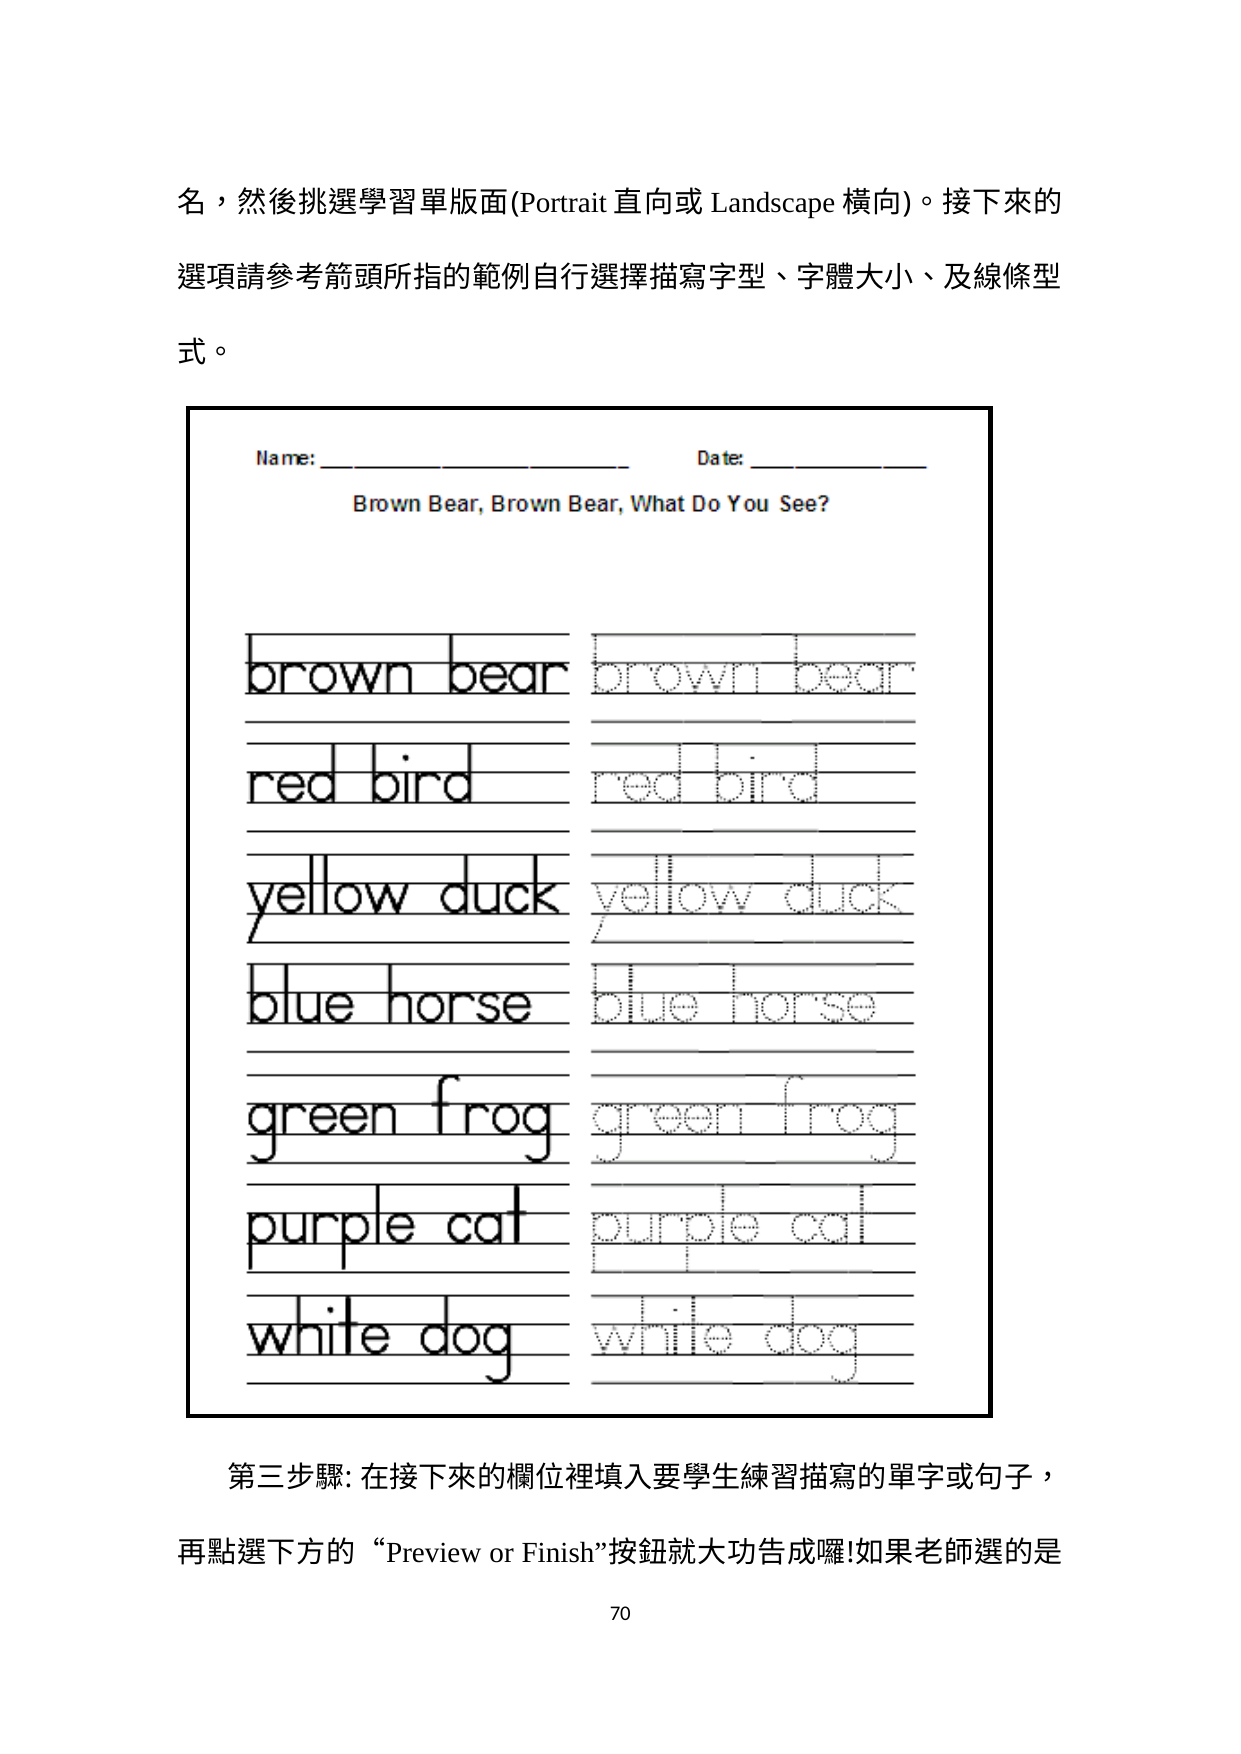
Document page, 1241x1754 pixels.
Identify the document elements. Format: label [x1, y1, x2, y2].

text [177, 1437, 1063, 1587]
text [177, 162, 1063, 387]
picture [190, 410, 988, 1414]
